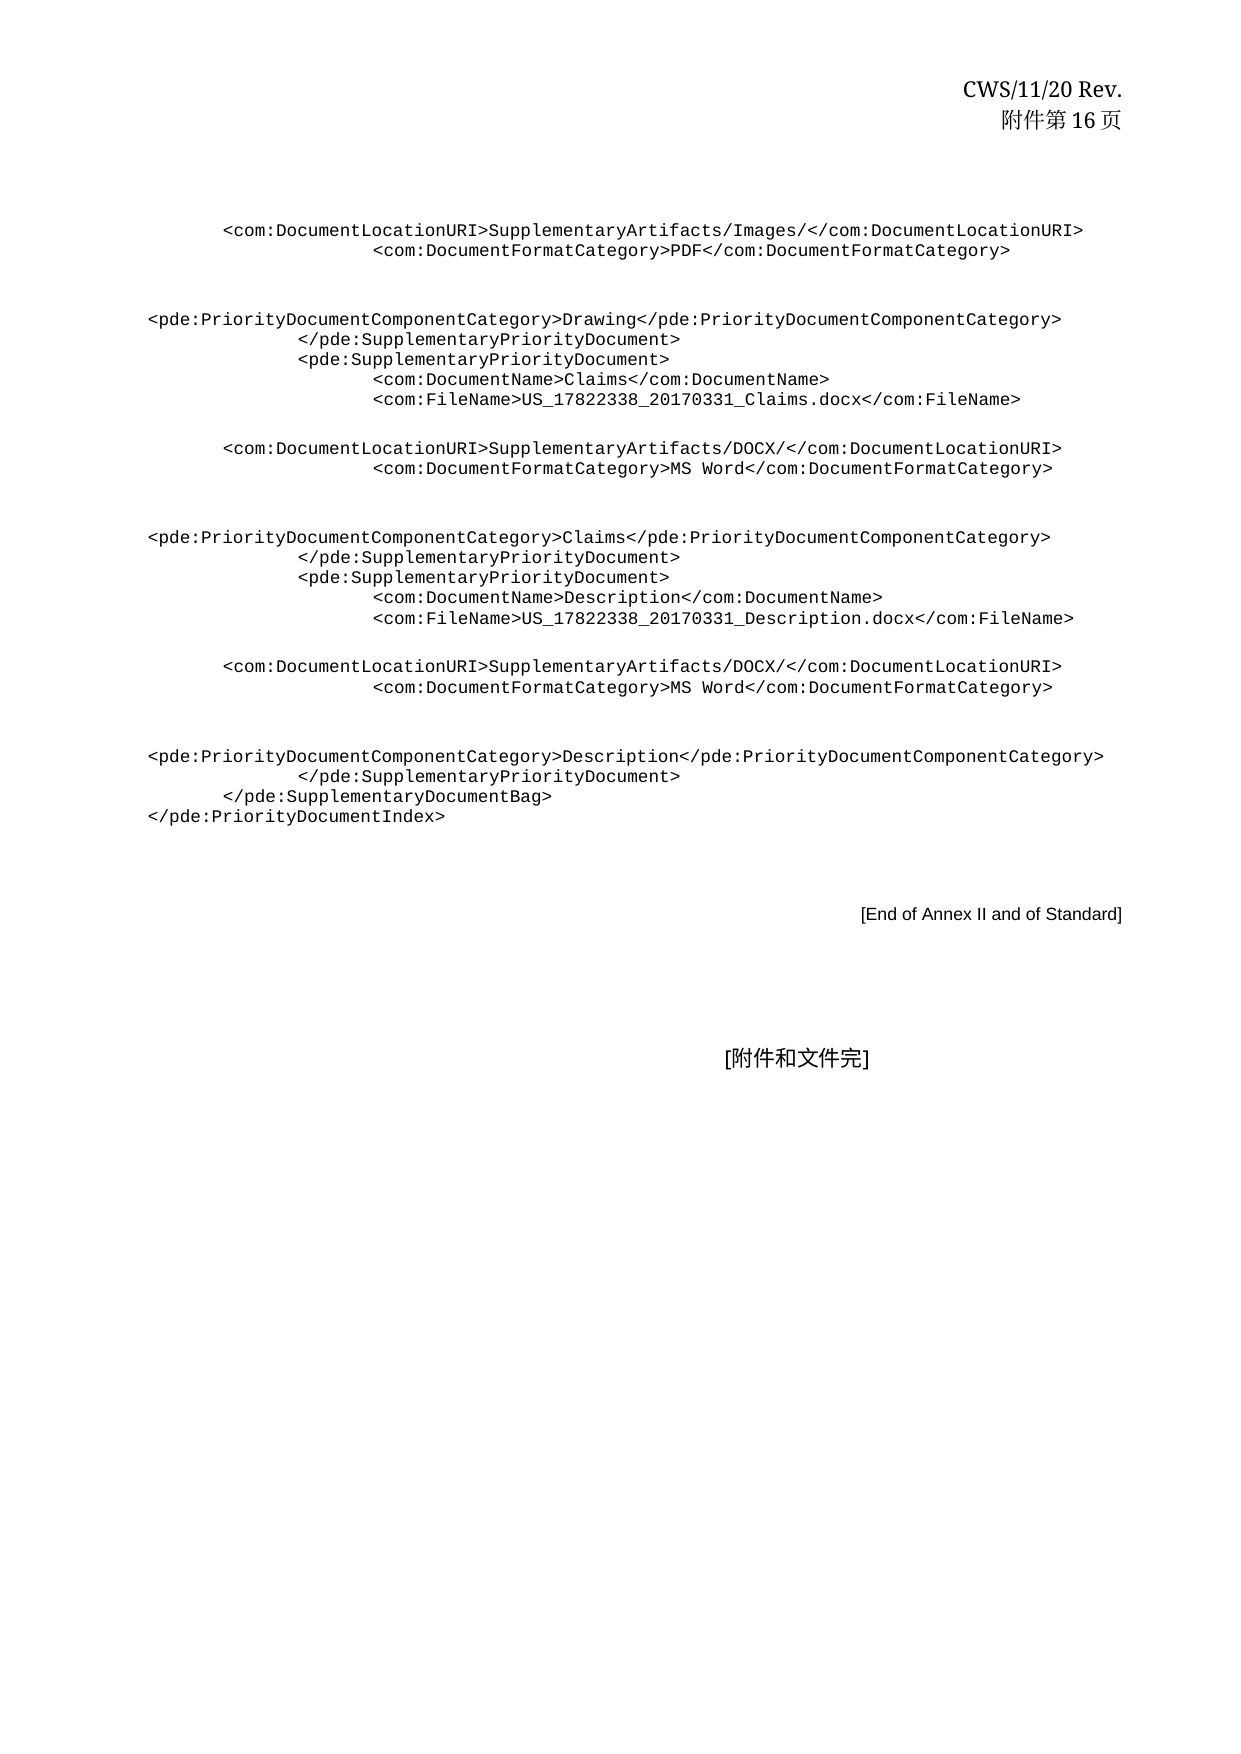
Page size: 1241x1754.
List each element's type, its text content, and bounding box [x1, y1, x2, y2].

text <com:DocumentLocationURI>SupplementaryArtifacts/DOCX/</com:DocumentLocationURI> [148, 411, 1122, 460]
text <pde:PriorityDocumentComponentCategory>Description</pde:PriorityDocumentComponentCategory> [148, 698, 1122, 767]
text <com:DocumentLocationURI>SupplementaryArtifacts/DOCX/</com:DocumentLocationURI> [148, 629, 1122, 678]
list [附件和文件完] [724, 1037, 1122, 1073]
text <com:DocumentLocationURI>SupplementaryArtifacts/Images/</com:DocumentLocationURI> [148, 193, 1122, 242]
text <com:DocumentFormatCategory>MS Word</com:DocumentFormatCategory> [148, 460, 1122, 480]
list [End of Annex II and of Standard] [148, 904, 1122, 924]
text </pde:SupplementaryPriorityDocument> [148, 767, 1122, 787]
text <com:DocumentName>Description</com:DocumentName> [148, 589, 1122, 609]
text </pde:SupplementaryDocumentBag> [148, 787, 1122, 807]
text <com:DocumentName>Claims</com:DocumentName> [148, 371, 1122, 391]
text <pde:PriorityDocumentComponentCategory>Claims</pde:PriorityDocumentComponentCategory> [148, 480, 1122, 549]
text </pde:SupplementaryPriorityDocument> [148, 549, 1122, 569]
text <pde:SupplementaryPriorityDocument> [148, 569, 1122, 589]
text <com:FileName>US_17822338_20170331_Claims.docx</com:FileName> [148, 391, 1122, 411]
text <com:DocumentFormatCategory>PDF</com:DocumentFormatCategory> [148, 242, 1122, 262]
text </pde:PriorityDocumentIndex> [148, 807, 1122, 828]
text <pde:PriorityDocumentComponentCategory>Drawing</pde:PriorityDocumentComponentCategory> [148, 262, 1122, 331]
text </pde:SupplementaryPriorityDocument> [148, 331, 1122, 351]
text <com:DocumentFormatCategory>MS Word</com:DocumentFormatCategory> [148, 678, 1122, 698]
text <com:FileName>US_17822338_20170331_Description.docx</com:FileName> [148, 609, 1122, 629]
text <pde:SupplementaryPriorityDocument> [148, 351, 1122, 371]
